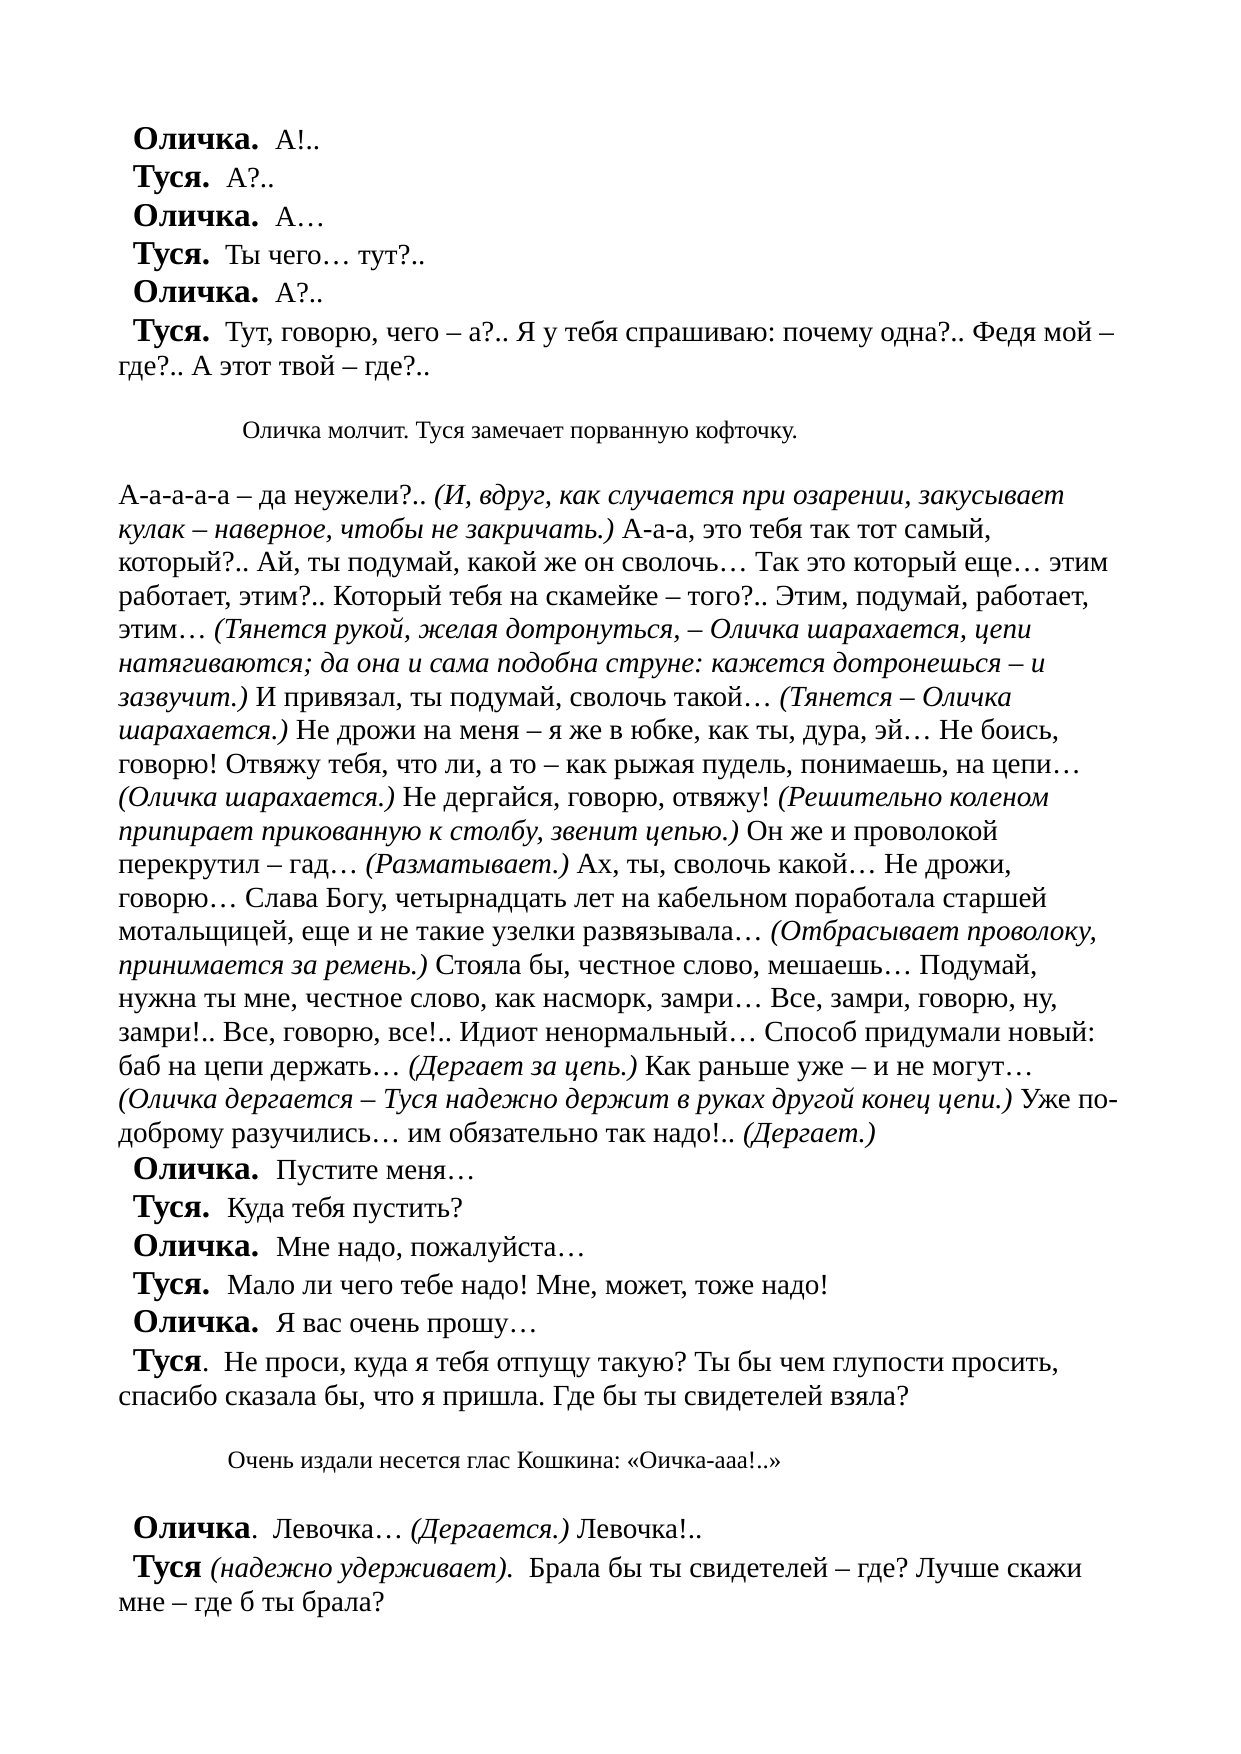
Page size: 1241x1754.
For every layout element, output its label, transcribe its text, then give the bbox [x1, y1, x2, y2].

text Очень издали несется глас Кошкина: «Оичка-ааа!..» [118, 1445, 1122, 1474]
text Оличка. Я вас очень прошу… [118, 1302, 1122, 1340]
text Оличка. А!.. [118, 118, 1122, 156]
text мотальщицей, еще и не такие узелки развязывала… (Отбрасывает проволоку, принимается за ремень.) Стояла бы, честное слово, мешаешь… Подумай, нужна ты мне, честное слово, как насморк, замри… Все, замри, говорю, ну, замри!.. Все, говорю, все!.. Идиот ненормальный… Способ придумали новый: баб на цепи держать… (Дергает за цепь.) Как раньше уже – и не могут… (Оличка дергается – Туся надежно держит в руках другой конец цепи.) Уже по-доброму разучились… им обязательно так надо!.. (Дергает.) [118, 913, 1122, 1148]
text Оличка. Левочка… (Дергается.) Левочка!.. [118, 1508, 1122, 1546]
text Туся (надежно удерживает). Брала бы ты свидетелей – где? Лучше скажи мне – где б ты брала? [118, 1546, 1122, 1618]
text Туся. Не проси, куда я тебя отпущу такую? Ты бы чем глупости просить, спасибо сказала бы, что я пришла. Где бы ты свидетелей взяла? [118, 1340, 1122, 1412]
text Туся. Ты чего… тут?.. [118, 233, 1122, 271]
text Туся. Куда тебя пустить? [118, 1187, 1122, 1225]
text Оличка. А… [118, 195, 1122, 233]
text Туся. А?.. [118, 156, 1122, 195]
text Оличка молчит. Туся замечает порванную кофточку. [118, 415, 1122, 444]
text А-а-а-а-а – да неужели?.. (И, вдруг, как случается при озарении, закусывает кулак – наверное, чтобы не закричать.) А-а-а, это тебя так тот самый, который?.. Ай, ты подумай, какой же он сволочь… Так это который еще… этим работает, этим?.. Который тебя на скамейке – того?.. Этим, подумай, работает, этим… (Тянется рукой, желая дотронуться, – Оличка шарахается, цепи натягиваются; да она и сама подобна струне: кажется дотронешься – и зазвучит.) И привязал, ты подумай, сволочь такой… (Тянется – Оличка шарахается.) Не дрожи на меня – я же в юбке, как ты, дура, эй… Не боись, говорю! Отвяжу тебя, что ли, а то – как рыжая пудель, понимаешь, на цепи… (Оличка шарахается.) Не дергайся, говорю, отвяжу! (Решительно коленом припирает прикованную к столбу, звенит цепью.) Он же и проволокой перекрутил – гад… (Разматывает.) Ах, ты, сволочь какой… Не дрожи, говорю… Слава Богу, четырнадцать лет на кабельном поработала старшей [118, 477, 1122, 913]
text Оличка. Пустите меня… [118, 1148, 1122, 1187]
text Туся. Тут, говорю, чего – а?.. Я у тебя спрашиваю: почему одна?.. Федя мой – где?.. А этот твой – где?.. [118, 310, 1122, 382]
text Туся. Мало ли чего тебе надо! Мне, может, тоже надо! [118, 1263, 1122, 1302]
text Оличка. А?.. [118, 271, 1122, 310]
text Оличка. Мне надо, пожалуйста… [118, 1225, 1122, 1263]
